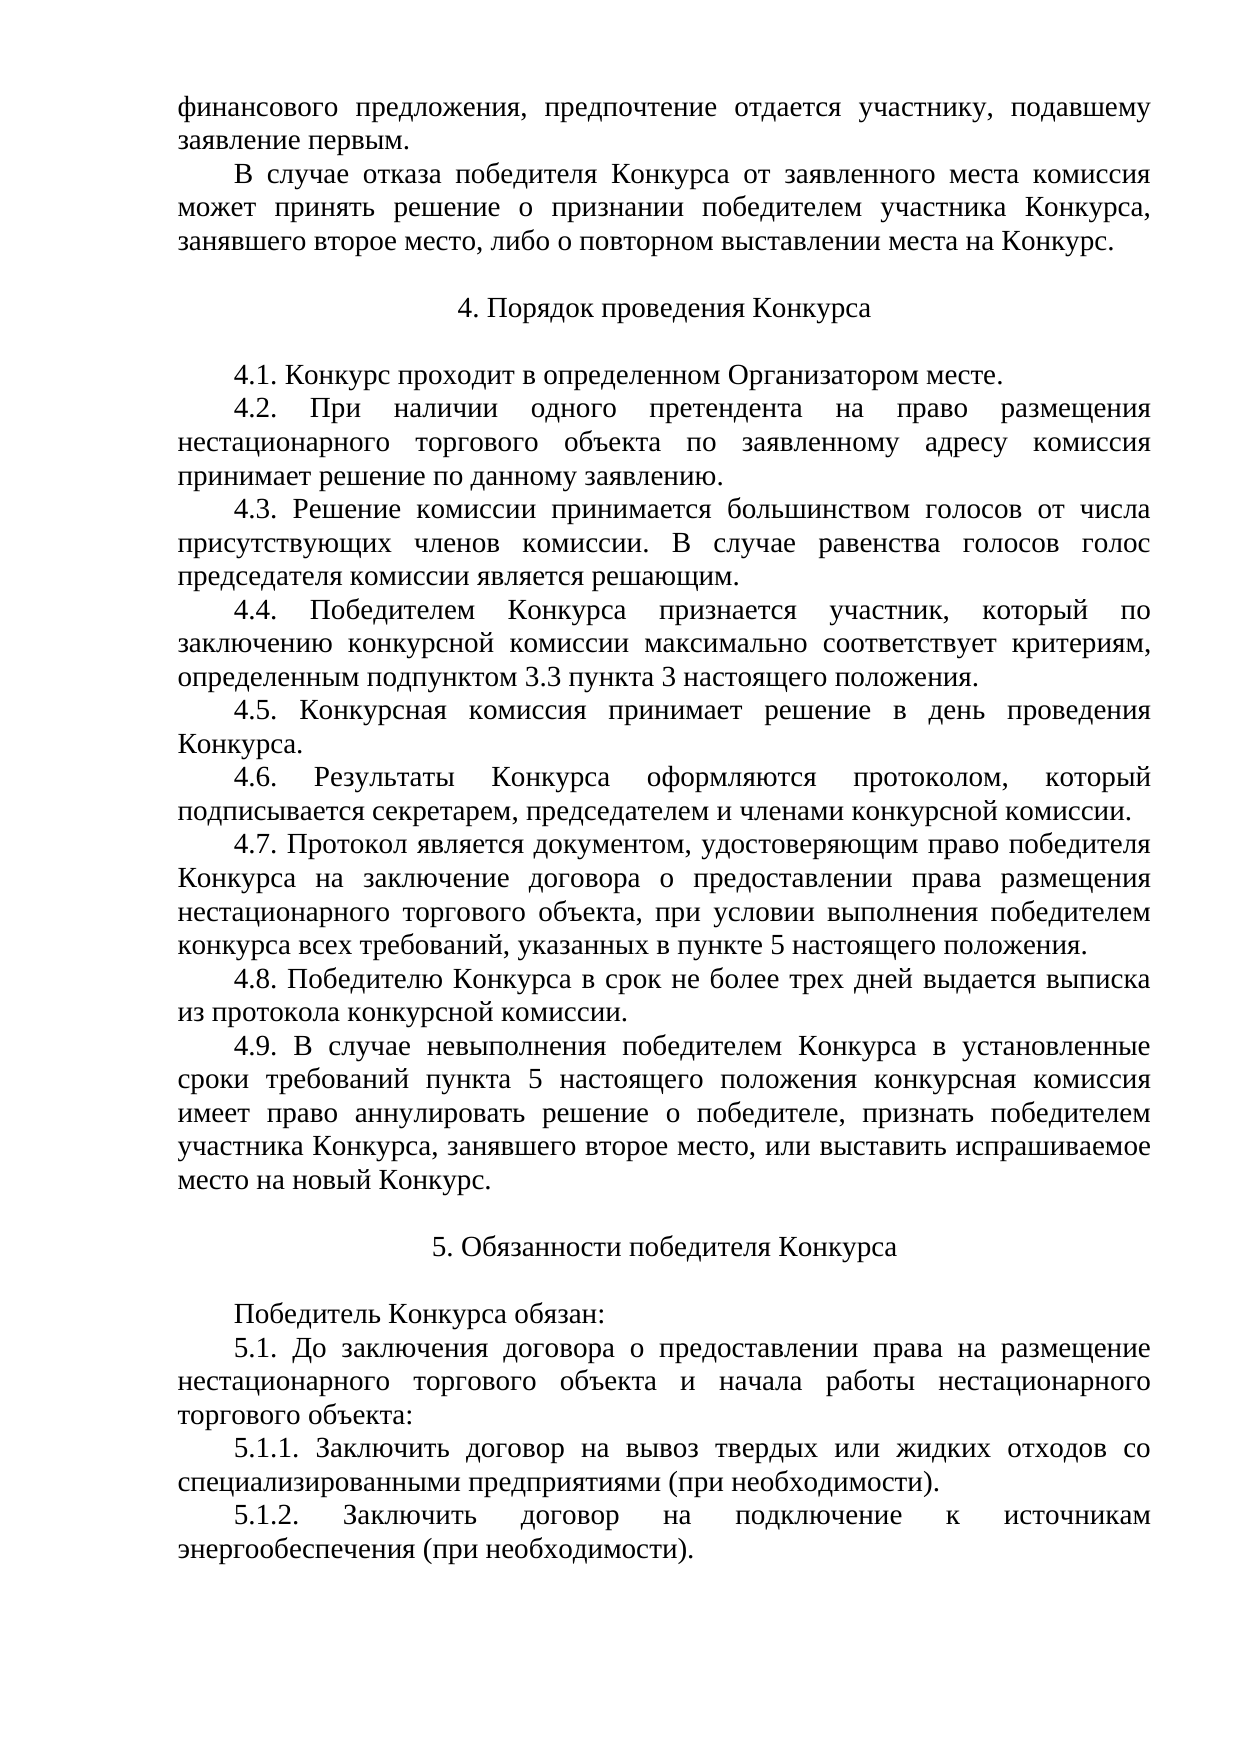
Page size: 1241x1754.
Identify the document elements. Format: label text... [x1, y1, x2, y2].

text 5.1.2. Заключить договор на подключение к источникам энергообеспечения (при необходимости). [177, 1497, 1152, 1564]
text Победитель Конкурса обязан: [177, 1296, 1152, 1330]
text 4. Порядок проведения Конкурса [177, 290, 1152, 323]
text 4.1. Конкурс проходит в определенном Организатором месте. [177, 357, 1152, 391]
text 5.1.1. Заключить договор на вывоз твердых или жидких отходов со специализированными предприятиями (при необходимости). [177, 1430, 1152, 1497]
text 4.2. При наличии одного претендента на право размещения нестационарного торгового объекта по заявленному адресу комиссия принимает решение по данному заявлению. [177, 391, 1152, 491]
text 4.3. Решение комиссии принимается большинством голосов от числа присутствующих членов комиссии. В случае равенства голосов голос председателя комиссии является решающим. [177, 491, 1152, 592]
text 4.4. Победителем Конкурса признается участник, который по заключению конкурсной комиссии максимально соответствует критериям, определенным подпунктом 3.3 пункта 3 настоящего положения. [177, 592, 1152, 692]
text 4.6. Результаты Конкурса оформляются протоколом, который подписывается секретарем, председателем и членами конкурсной комиссии. [177, 759, 1152, 827]
text 4.5. Конкурсная комиссия принимает решение в день проведения Конкурса. [177, 692, 1152, 759]
text 5.1. До заключения договора о предоставлении права на размещение нестационарного торгового объекта и начала работы нестационарного торгового объекта: [177, 1330, 1152, 1430]
text В случае отказа победителя Конкурса от заявленного места комиссия может принять решение о признании победителем участника Конкурса, занявшего второе место, либо о повторном выставлении места на Конкурс. [177, 156, 1152, 256]
text 4.7. Протокол является документом, удостоверяющим право победителя Конкурса на заключение договора о предоставлении права размещения нестационарного торгового объекта, при условии выполнения победителем конкурса всех требований, указанных в пункте 5 настоящего положения. [177, 827, 1152, 961]
text 4.8. Победителю Конкурса в срок не более трех дней выдается выписка из протокола конкурсной комиссии. [177, 961, 1152, 1028]
text 4.9. В случае невыполнения победителем Конкурса в установленные сроки требований пункта 5 настоящего положения конкурсная комиссия имеет право аннулировать решение о победителе, признать победителем участника Конкурса, занявшего второе место, или выставить испрашиваемое место на новый Конкурс. [177, 1028, 1152, 1196]
text 5. Обязанности победителя Конкурса [177, 1229, 1152, 1263]
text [177, 89, 1152, 156]
